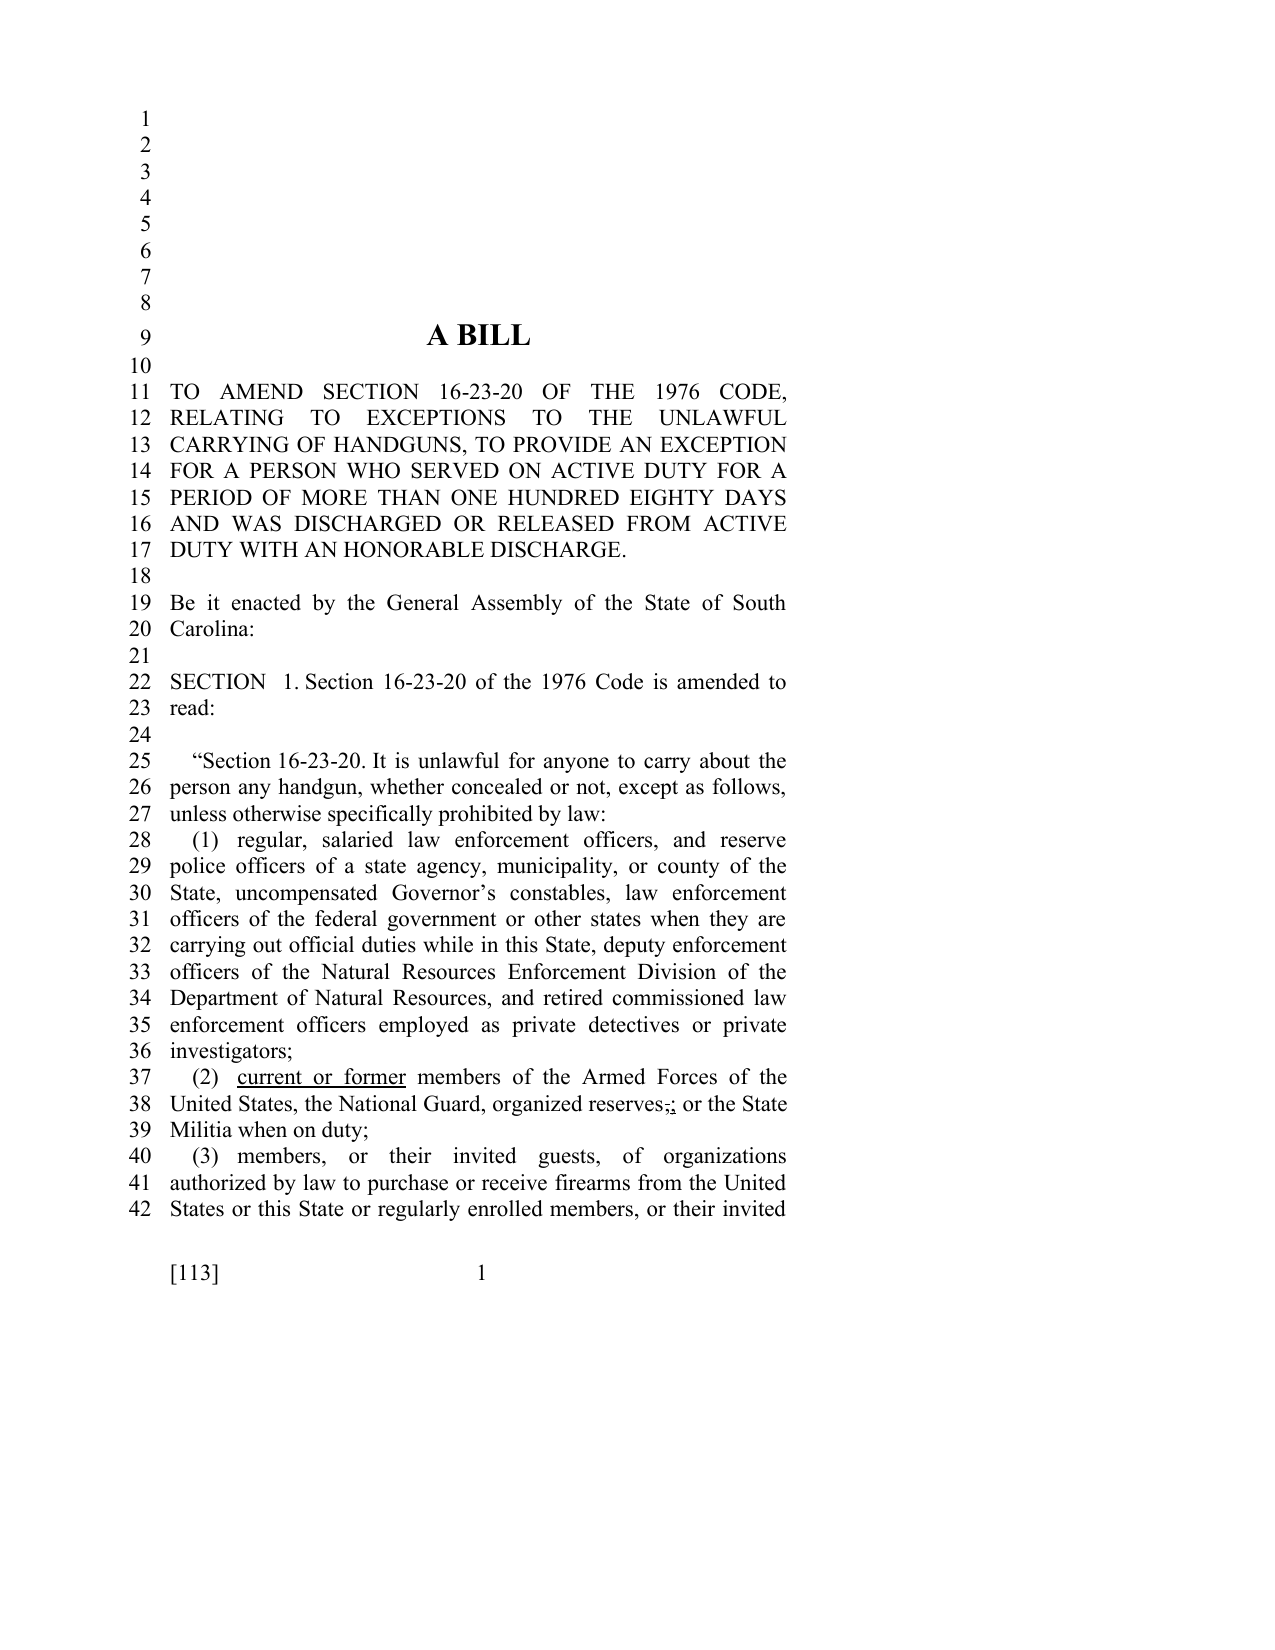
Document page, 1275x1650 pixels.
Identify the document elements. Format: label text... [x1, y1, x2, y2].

text (2) current or former members of the Armed Forces of the United States, the National Guard, organized reserves,; or the State Militia when on duty; [169, 1063, 787, 1142]
text “Section 16-23-20. It is unlawful for anyone to carry about the person any handgun, whether concealed or not, except as follows, unless otherwise specifically prohibited by law: [169, 747, 787, 826]
text (1) regular, salaried law enforcement officers, and reserve police officers of a state agency, municipality, or county of the State, uncompensated Governor’s constables, law enforcement officers of the federal government or other states when they are carrying out official duties while in this State, deputy enforcement officers of the Natural Resources Enforcement Division of the Department of Natural Resources, and retired commissioned law enforcement officers employed as private detectives or private investigators; [169, 826, 787, 1063]
text Be it enacted by the General Assembly of the State of South Carolina: [169, 589, 787, 642]
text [169, 1142, 787, 1221]
text TO AMEND SECTION 16-23-20 OF THE 1976 CODE, RELATING TO EXCEPTIONS TO THE UNLAWFUL CARRYING OF HANDGUNS, TO PROVIDE AN EXCEPTION FOR A PERSON WHO SERVED ON ACTIVE DUTY FOR A PERIOD OF MORE THAN ONE HUNDRED EIGHTY DAYS AND WAS DISCHARGED OR RELEASED FROM ACTIVE DUTY WITH AN HONORABLE DISCHARGE. [169, 378, 787, 563]
text SECTION 1. Section 16-23-20 of the 1976 Code is amended to read: [169, 668, 787, 721]
text A BILL [169, 316, 787, 352]
